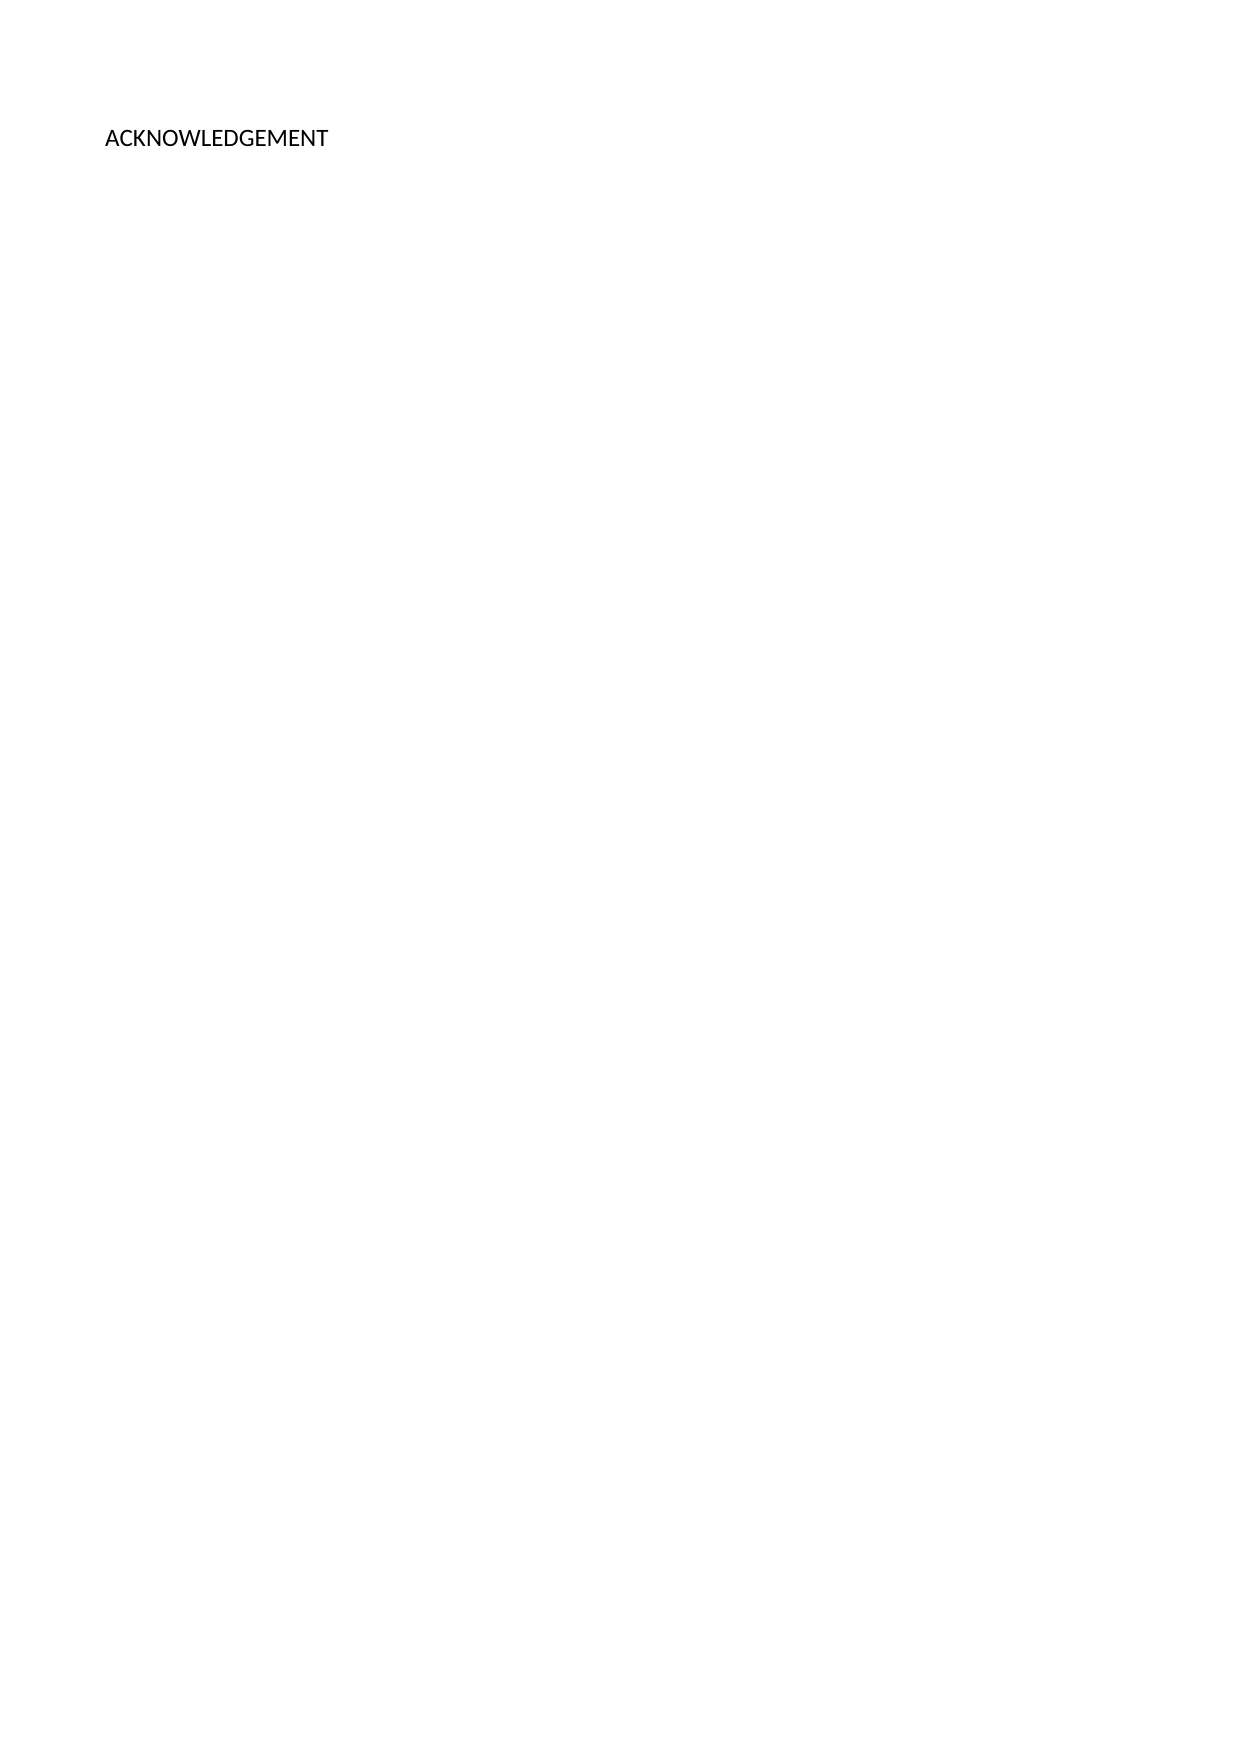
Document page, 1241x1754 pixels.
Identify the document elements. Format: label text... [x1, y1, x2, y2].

text ACKNOWLEDGEMENT [105, 111, 1135, 153]
